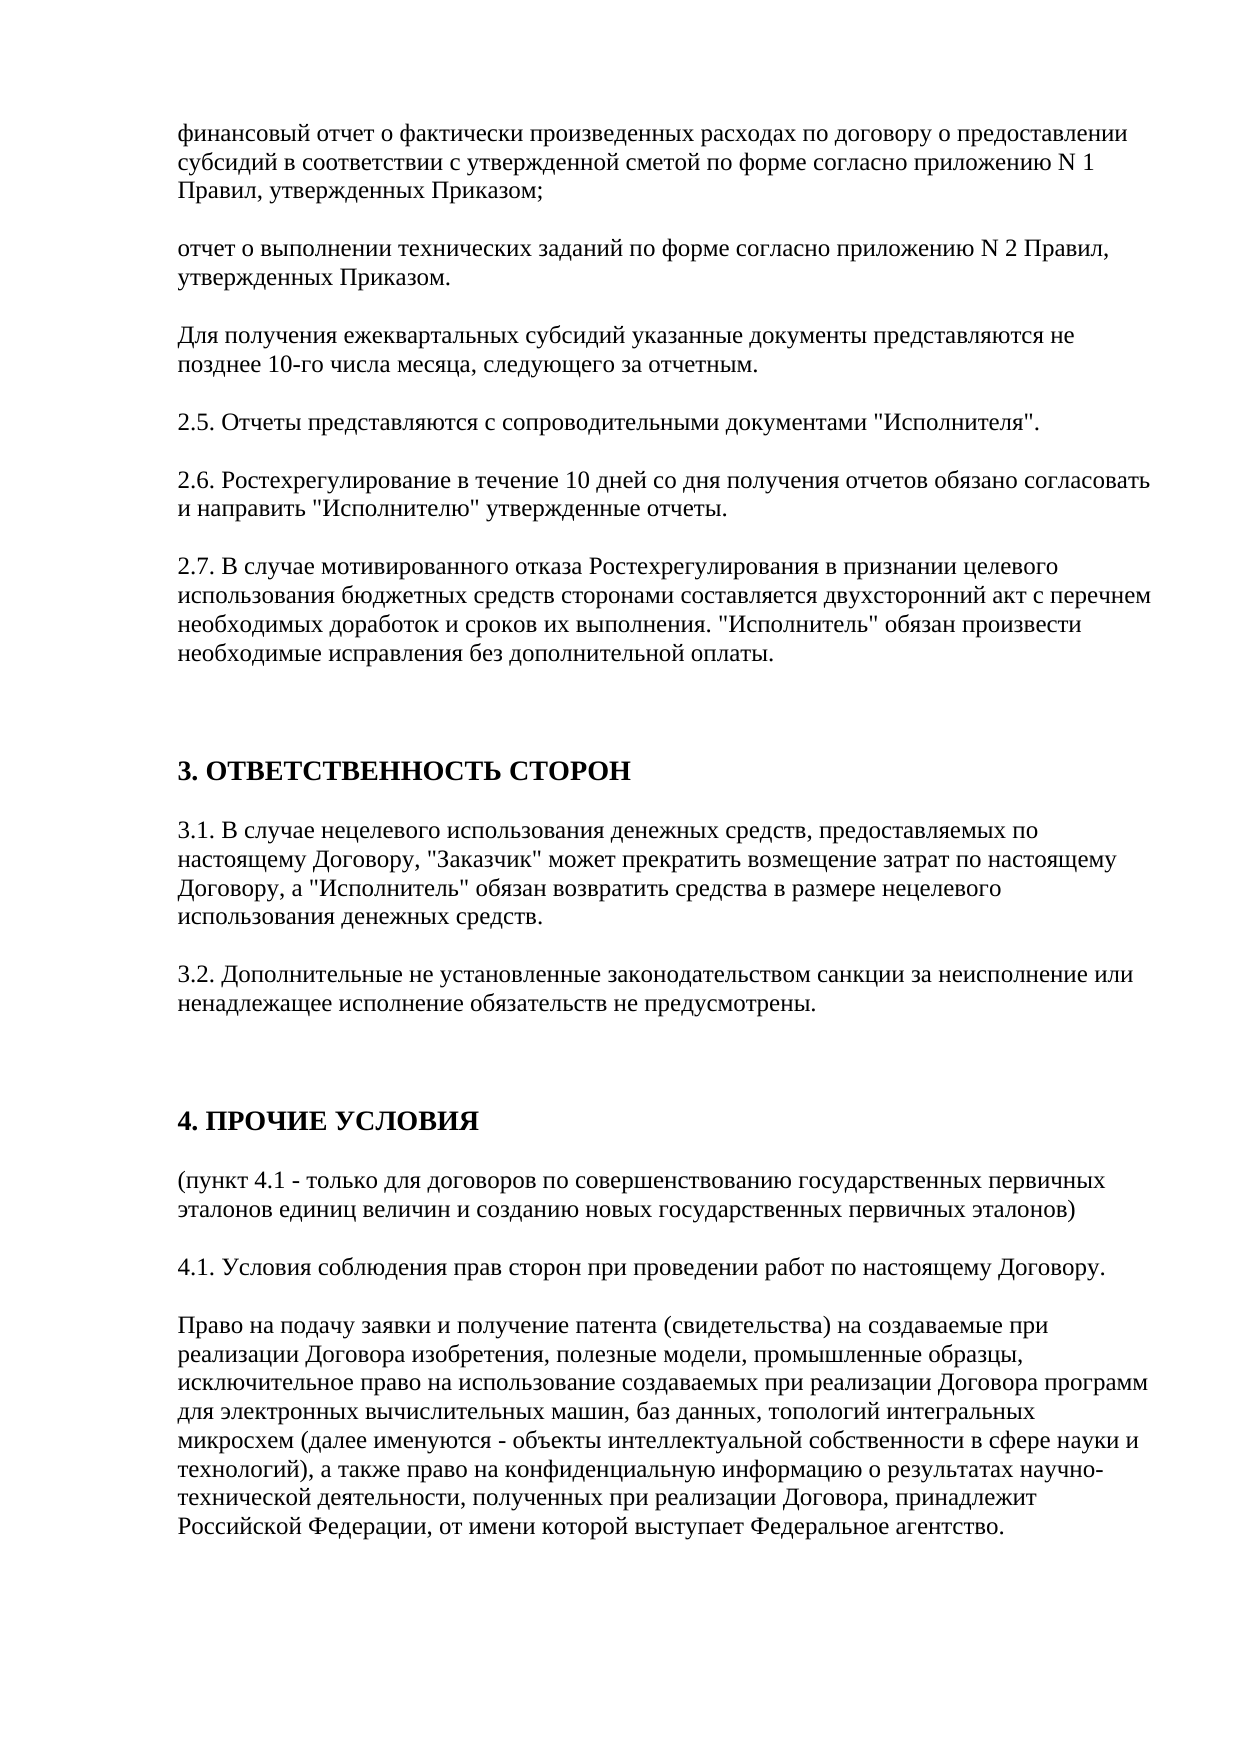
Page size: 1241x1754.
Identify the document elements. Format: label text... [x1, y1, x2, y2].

text 3.2. Дополнительные не установленные законодательством санкции за неисполнение или ненадлежащее исполнение обязательств не предусмотрены. [177, 959, 1152, 1017]
text отчет о выполнении технических заданий по форме согласно приложению N 2 Правил, утвержденных Приказом. [177, 233, 1152, 291]
text 4.1. Условия соблюдения прав сторон при проведении работ по настоящему Договору. [177, 1252, 1152, 1281]
text (пункт 4.1 - только для договоров по совершенствованию государственных первичных эталонов единиц величин и созданию новых государственных первичных эталонов) [177, 1165, 1152, 1223]
text Право на подачу заявки и получение патента (свидетельства) на создаваемые при реализации Договора изобретения, полезные модели, промышленные образцы, исключительное право на использование создаваемых при реализации Договора программ для электронных вычислительных машин, баз данных, топологий интегральных микросхем (далее именуются - объекты интеллектуальной собственности в сфере науки и технологий), а также право на конфиденциальную информацию о результатах научно-технической деятельности, полученных при реализации Договора, принадлежит Российской Федерации, от имени которой выступает Федеральное агентство. [177, 1310, 1152, 1540]
text 2.7. В случае мотивированного отказа Ростехрегулирования в признании целевого использования бюджетных средств сторонами составляется двухсторонний акт с перечнем необходимых доработок и сроков их выполнения. "Исполнитель" обязан произвести необходимые исправления без дополнительной оплаты. [177, 551, 1152, 666]
text 2.6. Ростехрегулирование в течение 10 дней со дня получения отчетов обязано согласовать и направить "Исполнителю" утвержденные отчеты. [177, 465, 1152, 522]
subtitle 3. ОТВЕТСТВЕННОСТЬ СТОРОН [177, 753, 1152, 786]
text 3.1. В случае нецелевого использования денежных средств, предоставляемых по настоящему Договору, "Заказчик" может прекратить возмещение затрат по настоящему Договору, а "Исполнитель" обязан возвратить средства в размере нецелевого использования денежных средств. [177, 815, 1152, 930]
subtitle 4. ПРОЧИЕ УСЛОВИЯ [177, 1104, 1152, 1136]
text Для получения ежеквартальных субсидий указанные документы представляются не позднее 10-го числа месяца, следующего за отчетным. [177, 320, 1152, 378]
text 2.5. Отчеты представляются с сопроводительными документами "Исполнителя". [177, 407, 1152, 436]
text финансовый отчет о фактически произведенных расходах по договору о предоставлении субсидий в соответствии с утвержденной сметой по форме согласно приложению N 1 Правил, утвержденных Приказом; [177, 118, 1152, 204]
